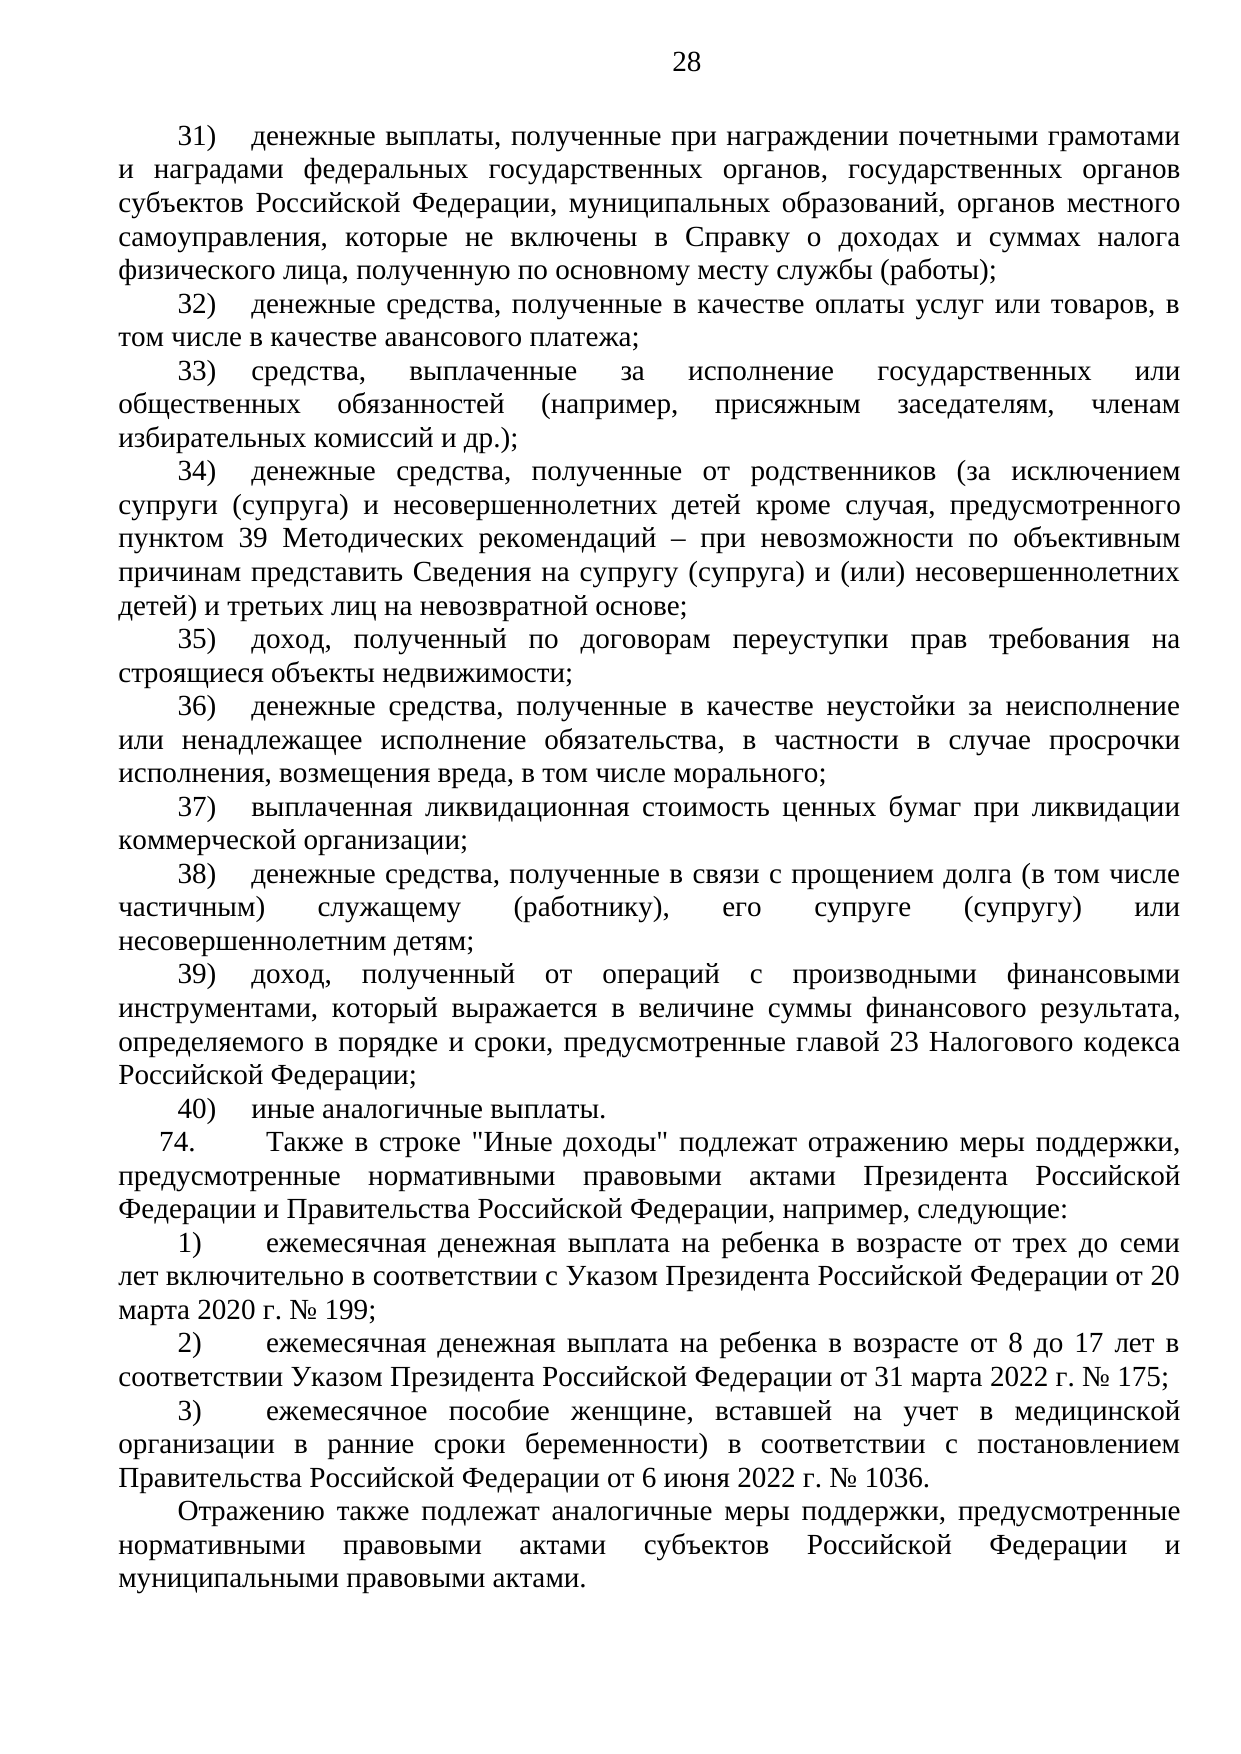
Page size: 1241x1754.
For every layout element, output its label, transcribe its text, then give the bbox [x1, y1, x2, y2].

list денежные средства, полученные в качестве оплаты услуг или товаров, в том числе в качестве авансового платежа; [118, 286, 1181, 353]
list доход, полученный по договорам переуступки прав требования на строящиеся объекты недвижимости; [118, 621, 1181, 688]
list выплаченная ликвидационная стоимость ценных бумаг при ликвидации коммерческой организации; [118, 789, 1181, 856]
list денежные выплаты, полученные при награждении почетными грамотами и наградами федеральных государственных органов, государственных органов субъектов Российской Федерации, муниципальных образований, органов местного самоуправления, которые не включены в Справку о доходах и суммах налога физического лица, полученную по основному месту службы (работы); [118, 118, 1181, 286]
list ежемесячное пособие женщине, вставшей на учет в медицинской организации в ранние сроки беременности) в соответствии с постановлением Правительства Российской Федерации от 6 июня 2022 г. № 1036. [118, 1393, 1181, 1493]
list средства, выплаченные за исполнение государственных или общественных обязанностей (например, присяжным заседателям, членам избирательных комиссий и др.); [118, 353, 1181, 453]
list денежные средства, полученные в связи с прощением долга (в том числе частичным) служащему (работнику), его супруге (супругу) или несовершеннолетним детям; [118, 856, 1181, 957]
list денежные средства, полученные в качестве неустойки за неисполнение или ненадлежащее исполнение обязательства, в частности в случае просрочки исполнения, возмещения вреда, в том числе морального; [118, 688, 1181, 789]
list Также в строке "Иные доходы" подлежат отражению меры поддержки, предусмотренные нормативными правовыми актами Президента Российской Федерации и Правительства Российской Федерации, например, следующие: [118, 1124, 1181, 1225]
text Отражению также подлежат аналогичные меры поддержки, предусмотренные нормативными правовыми актами субъектов Российской Федерации и муниципальными правовыми актами. [118, 1493, 1181, 1594]
list ежемесячная денежная выплата на ребенка в возрасте от трех до семи лет включительно в соответствии с Указом Президента Российской Федерации от 20 марта 2020 г. № 199; [118, 1225, 1181, 1326]
list денежные средства, полученные от родственников (за исключением супруги (супруга) и несовершеннолетних детей кроме случая, предусмотренного пунктом 39 Методических рекомендаций – при невозможности по объективным причинам представить Сведения на супругу (супруга) и (или) несовершеннолетних детей) и третьих лиц на невозвратной основе; [187, 588, 1181, 621]
list ежемесячная денежная выплата на ребенка в возрасте от 8 до 17 лет в соответствии Указом Президента Российской Федерации от 31 марта 2022 г. № 175; [118, 1326, 1181, 1393]
list денежные средства, полученные от родственников (за исключением супруги (супруга) и несовершеннолетних детей кроме случая, предусмотренного пунктом 39 Методических рекомендаций – при невозможности по объективным причинам представить Сведения на супругу (супруга) и (или) несовершеннолетних детей) и третьих лиц на невозвратной основе; [118, 453, 1181, 521]
list иные аналогичные выплаты. [118, 1091, 1181, 1124]
list доход, полученный от операций с производными финансовыми инструментами, который выражается в величине суммы финансового результата, определяемого в порядке и сроки, предусмотренные главой 23 Налогового кодекса Российской Федерации; [118, 957, 1181, 1091]
